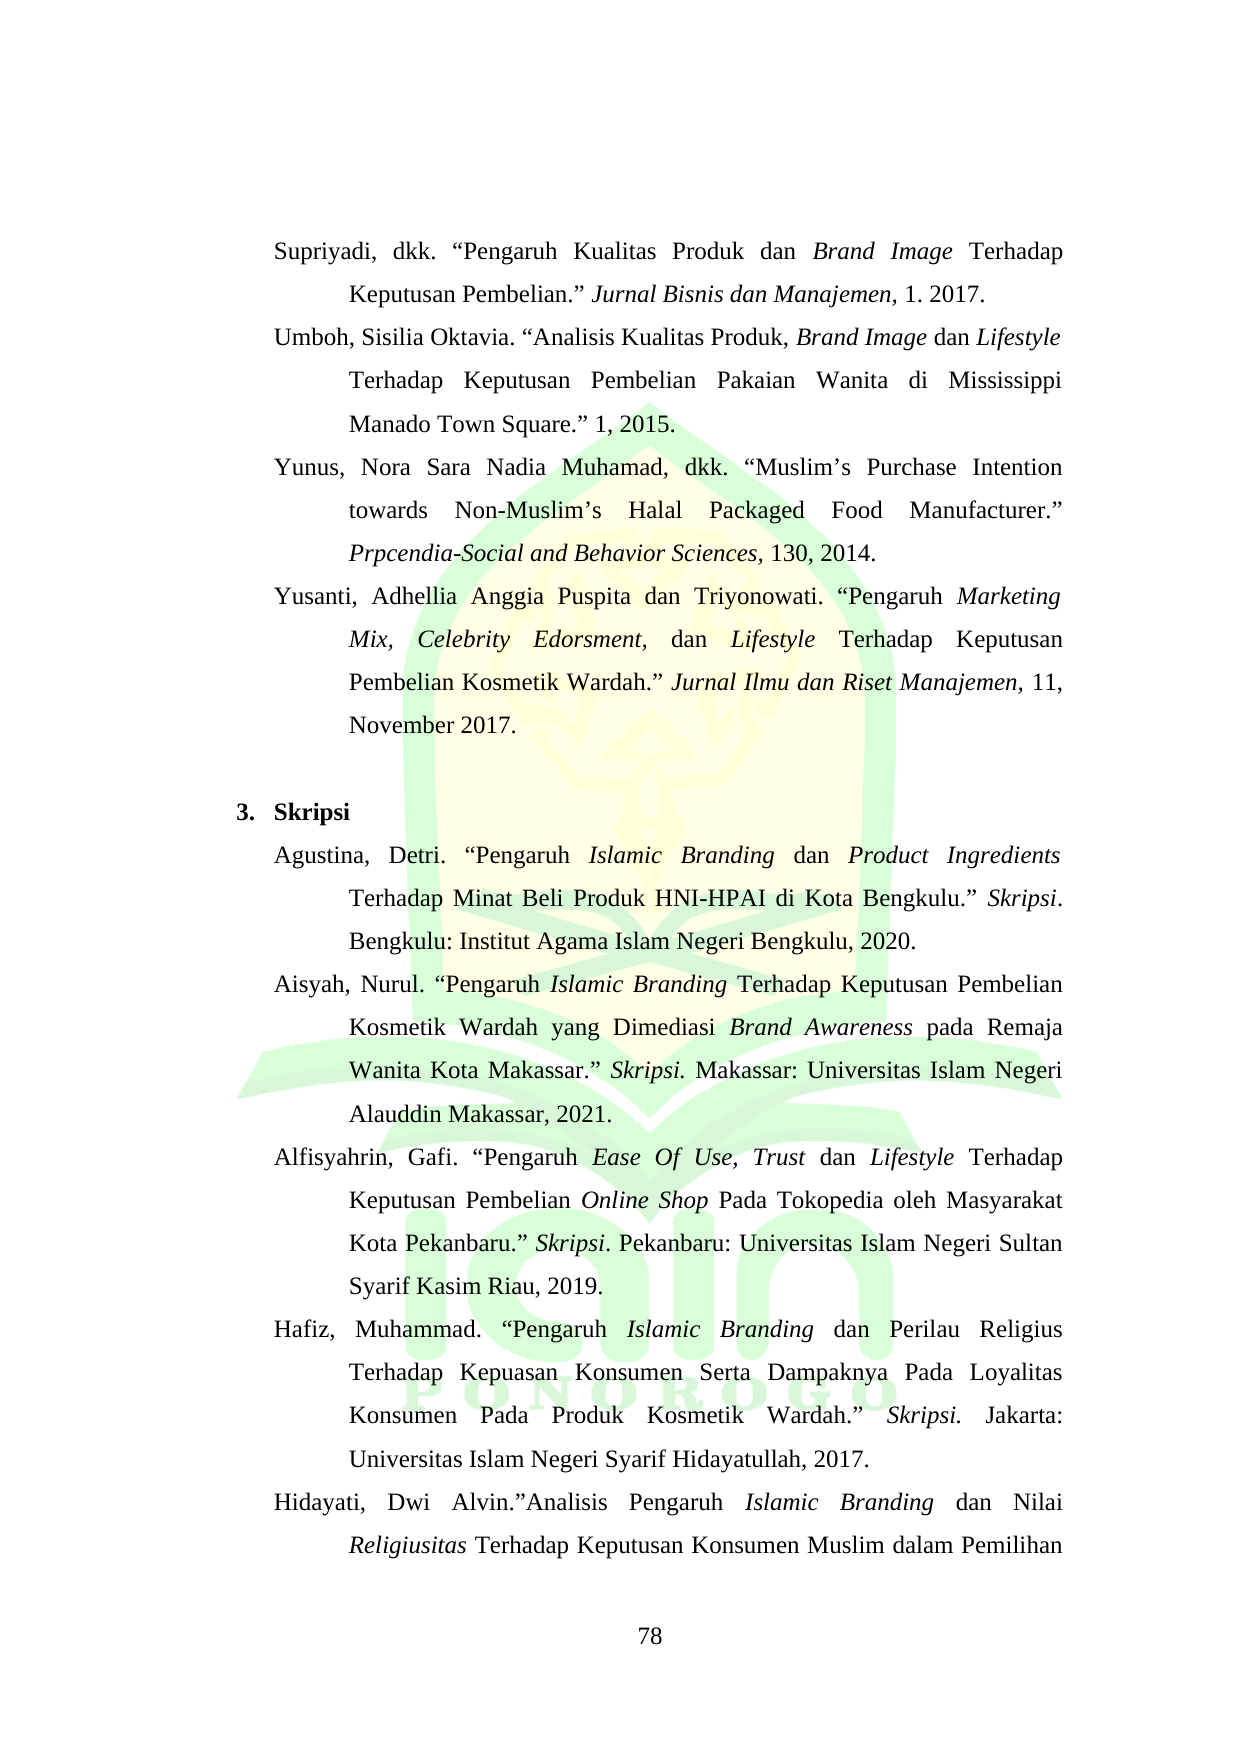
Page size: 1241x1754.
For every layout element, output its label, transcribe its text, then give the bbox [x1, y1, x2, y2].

text Umboh, Sisilia Oktavia. “Analisis Kualitas Produk, Brand Image dan Lifestyle Terhadap Keputusan Pembelian Pakaian Wanita di Mississippi Manado Town Square.” 1, 2015. [274, 322, 1063, 437]
list Skripsi [236, 797, 1063, 826]
text Yusanti, Adhellia Anggia Puspita dan Triyonowati. “Pengaruh Marketing Mix, Celebrity Edorsment, dan Lifestyle Terhadap Keputusan Pembelian Kosmetik Wardah.” Jurnal Ilmu dan Riset Manajemen, 11, November 2017. [274, 581, 1063, 739]
text Supriyadi, dkk. “Pengaruh Kualitas Produk dan Brand Image Terhadap Keputusan Pembelian.” Jurnal Bisnis dan Manajemen, 1. 2017. [274, 236, 1063, 308]
text Hafiz, Muhammad. “Pengaruh Islamic Branding dan Perilau Religius Terhadap Kepuasan Konsumen Serta Dampaknya Pada Loyalitas Konsumen Pada Produk Kosmetik Wardah.” Skripsi. Jakarta: Universitas Islam Negeri Syarif Hidayatullah, 2017. [274, 1314, 1063, 1472]
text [274, 1487, 1063, 1559]
text Yunus, Nora Sara Nadia Muhamad, dkk. “Muslim’s Purchase Intention towards Non-Muslim’s Halal Packaged Food Manufacturer.” Prpcendia-Social and Behavior Sciences, 130, 2014. [274, 452, 1063, 567]
text Alfisyahrin, Gafi. “Pengaruh Ease Of Use, Trust dan Lifestyle Terhadap Keputusan Pembelian Online Shop Pada Tokopedia oleh Masyarakat Kota Pekanbaru.” Skripsi. Pekanbaru: Universitas Islam Negeri Sultan Syarif Kasim Riau, 2019. [274, 1142, 1063, 1300]
text Agustina, Detri. “Pengaruh Islamic Branding dan Product Ingredients Terhadap Minat Beli Produk HNI-HPAI di Kota Bengkulu.” Skripsi. Bengkulu: Institut Agama Islam Negeri Bengkulu, 2020. [274, 840, 1063, 955]
text Aisyah, Nurul. “Pengaruh Islamic Branding Terhadap Keputusan Pembelian Kosmetik Wardah yang Dimediasi Brand Awareness pada Remaja Wanita Kota Makassar.” Skripsi. Makassar: Universitas Islam Negeri Alauddin Makassar, 2021. [274, 969, 1063, 1127]
